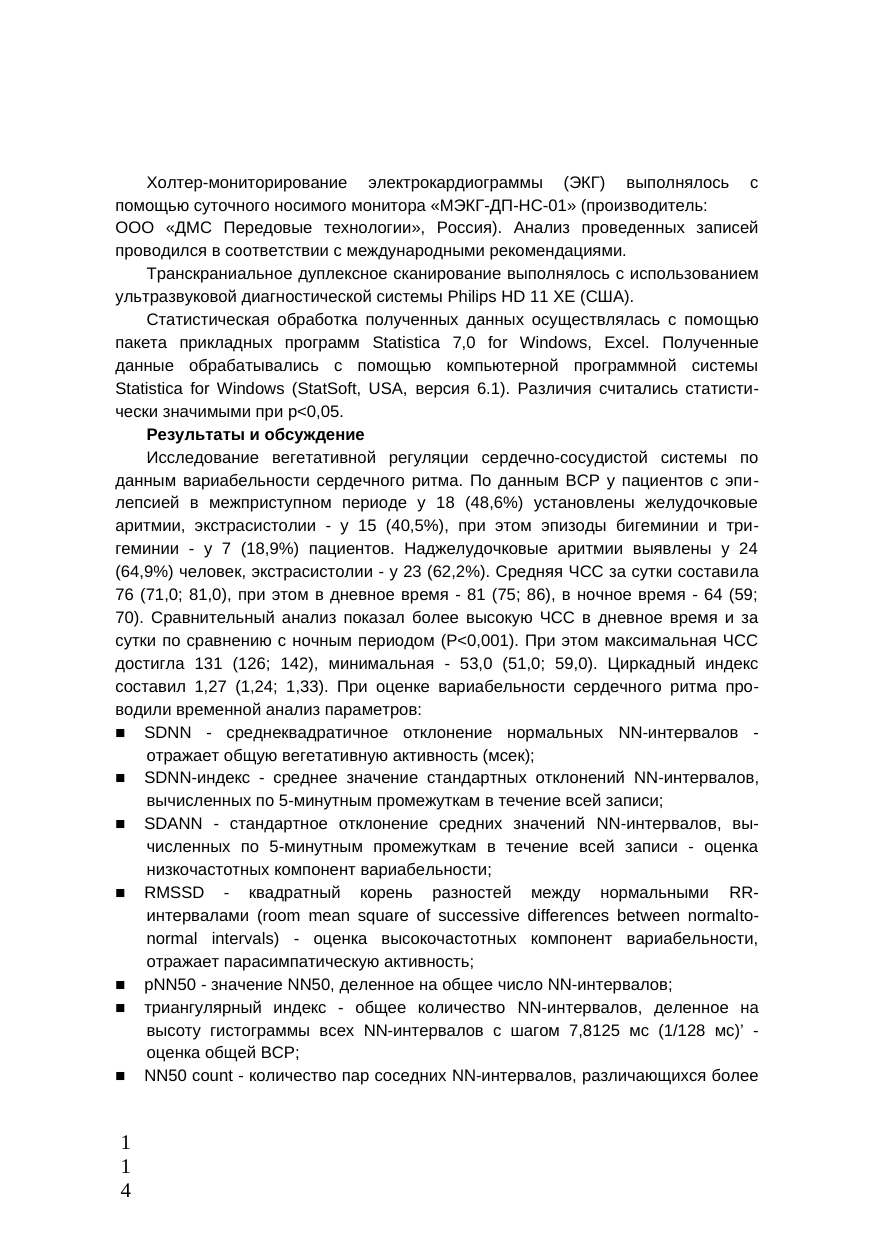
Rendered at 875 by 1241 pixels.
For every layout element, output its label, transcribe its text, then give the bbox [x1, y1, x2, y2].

list RMSSD - квадратный корень разностей между нормальными RR- интервалами (room mean square of successive differences between normalto-normal intervals) - оценка высокочастотных компонент вариабельности, отражает парасимпатическую активность; [115, 883, 759, 971]
text Результаты и обсуждение [115, 424, 759, 444]
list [115, 1066, 759, 1085]
list триангулярный индекс - общее количество NN-интервалов, деленное на высоту гистограммы всех NN-интервалов с шагом 7,8125 мс (1/128 мс)’ - оценка общей ВСР; [115, 997, 759, 1062]
list SDNN - среднеквадратичное отклонение нормальных NN-интервалов - отражает общую вегетативную активность (мсек); [115, 722, 759, 764]
text Холтер-мониторирование электрокардиограммы (ЭКГ) выполнялось с помощью суточного носимого монитора «МЭКГ-ДП-НС-01» (производитель: [115, 172, 759, 214]
list SDNN-индекс - среднее значение стандартных отклонений NN-интервалов, вычисленных по 5-минутным промежуткам в течение всей записи; [115, 768, 759, 810]
text Статистическая обработка полученных данных осуществлялась с помощью пакета прикладных программ Statistica 7,0 for Windows, Excel. Полученные данные обрабатывались с помощью компьютерной программной системы Statistica for Windows (StatSoft, USA, версия 6.1). Различия считались статистически значимыми при р<0,05. [115, 310, 759, 421]
list pNN50 - значение NN50, деленное на общее число NN-интервалов; [115, 974, 759, 994]
list SDANN - стандартное отклонение средних значений NN-интервалов, вычисленных по 5-минутным промежуткам в течение всей записи - оценка низкочастотных компонент вариабельности; [115, 814, 759, 879]
text Исследование вегетативной регуляции сердечно-сосудистой системы по данным вариабельности сердечного ритма. По данным ВСР у пациентов с эпилепсией в межприступном периоде у 18 (48,6%) установлены желудочковые аритмии, экстрасистолии - у 15 (40,5%), при этом эпизоды бигеминии и тригеминии - у 7 (18,9%) пациентов. Наджелудочковые аритмии выявлены у 24 (64,9%) человек, экстрасистолии - у 23 (62,2%). Средняя ЧСС за сутки составила 76 (71,0; 81,0), при этом в дневное время - 81 (75; 86), в ночное время - 64 (59; 70). Сравнительный анализ показал более высокую ЧСС в дневное время и за сутки по сравнению с ночным периодом (Р<0,001). При этом максимальная ЧСС достигла 131 (126; 142), минимальная - 53,0 (51,0; 59,0). Циркадный индекс составил 1,27 (1,24; 1,33). При оценке вариабельности сердечного ритма проводили временной анализ параметров: [115, 447, 759, 719]
text ООО «ДМС Передовые технологии», Россия). Анализ проведенных записей проводился в соответствии с международными рекомендациями. [115, 218, 759, 260]
text Транскраниальное дуплексное сканирование выполнялось с использованием ультразвуковой диагностической системы Philips HD 11 ХЕ (США). [115, 264, 759, 306]
